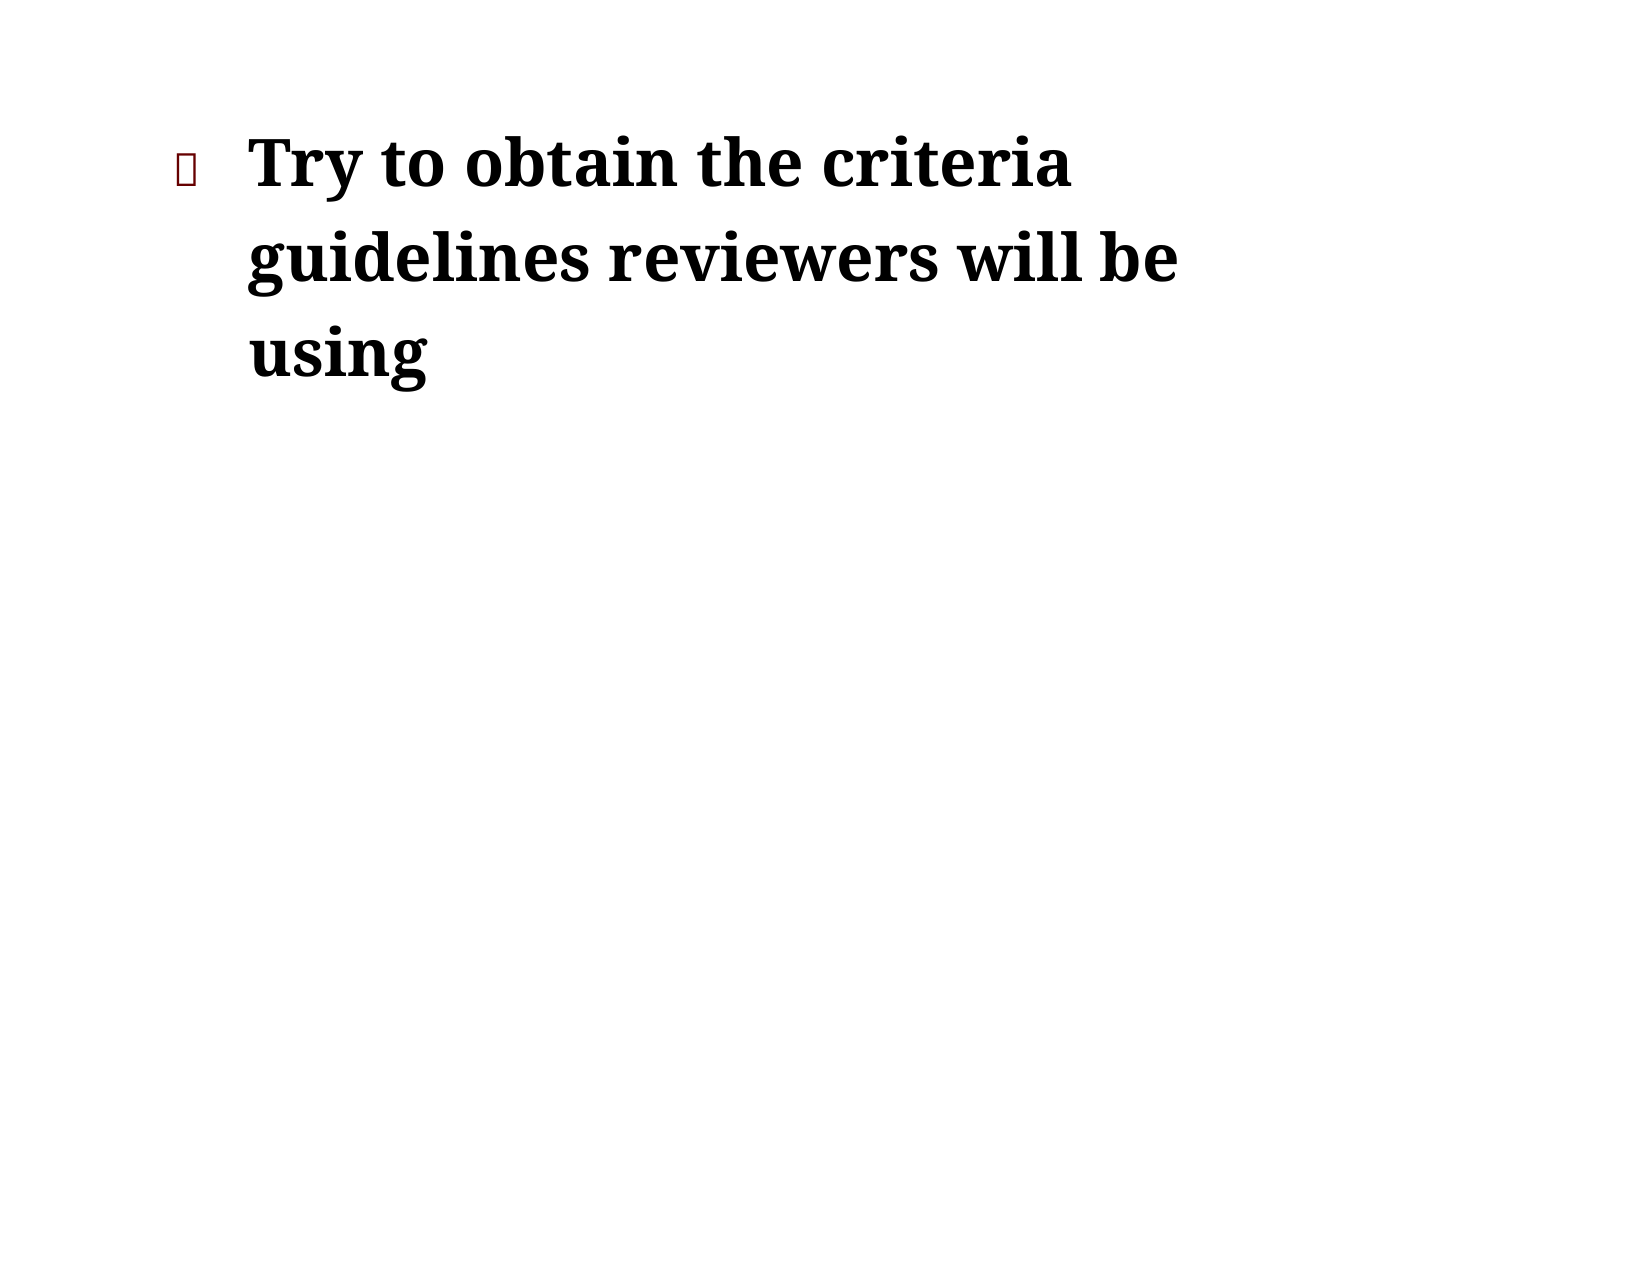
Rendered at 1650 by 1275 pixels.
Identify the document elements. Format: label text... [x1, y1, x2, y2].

text  Try to obtain the criteria guidelines reviewers will be using [172, 117, 1249, 395]
